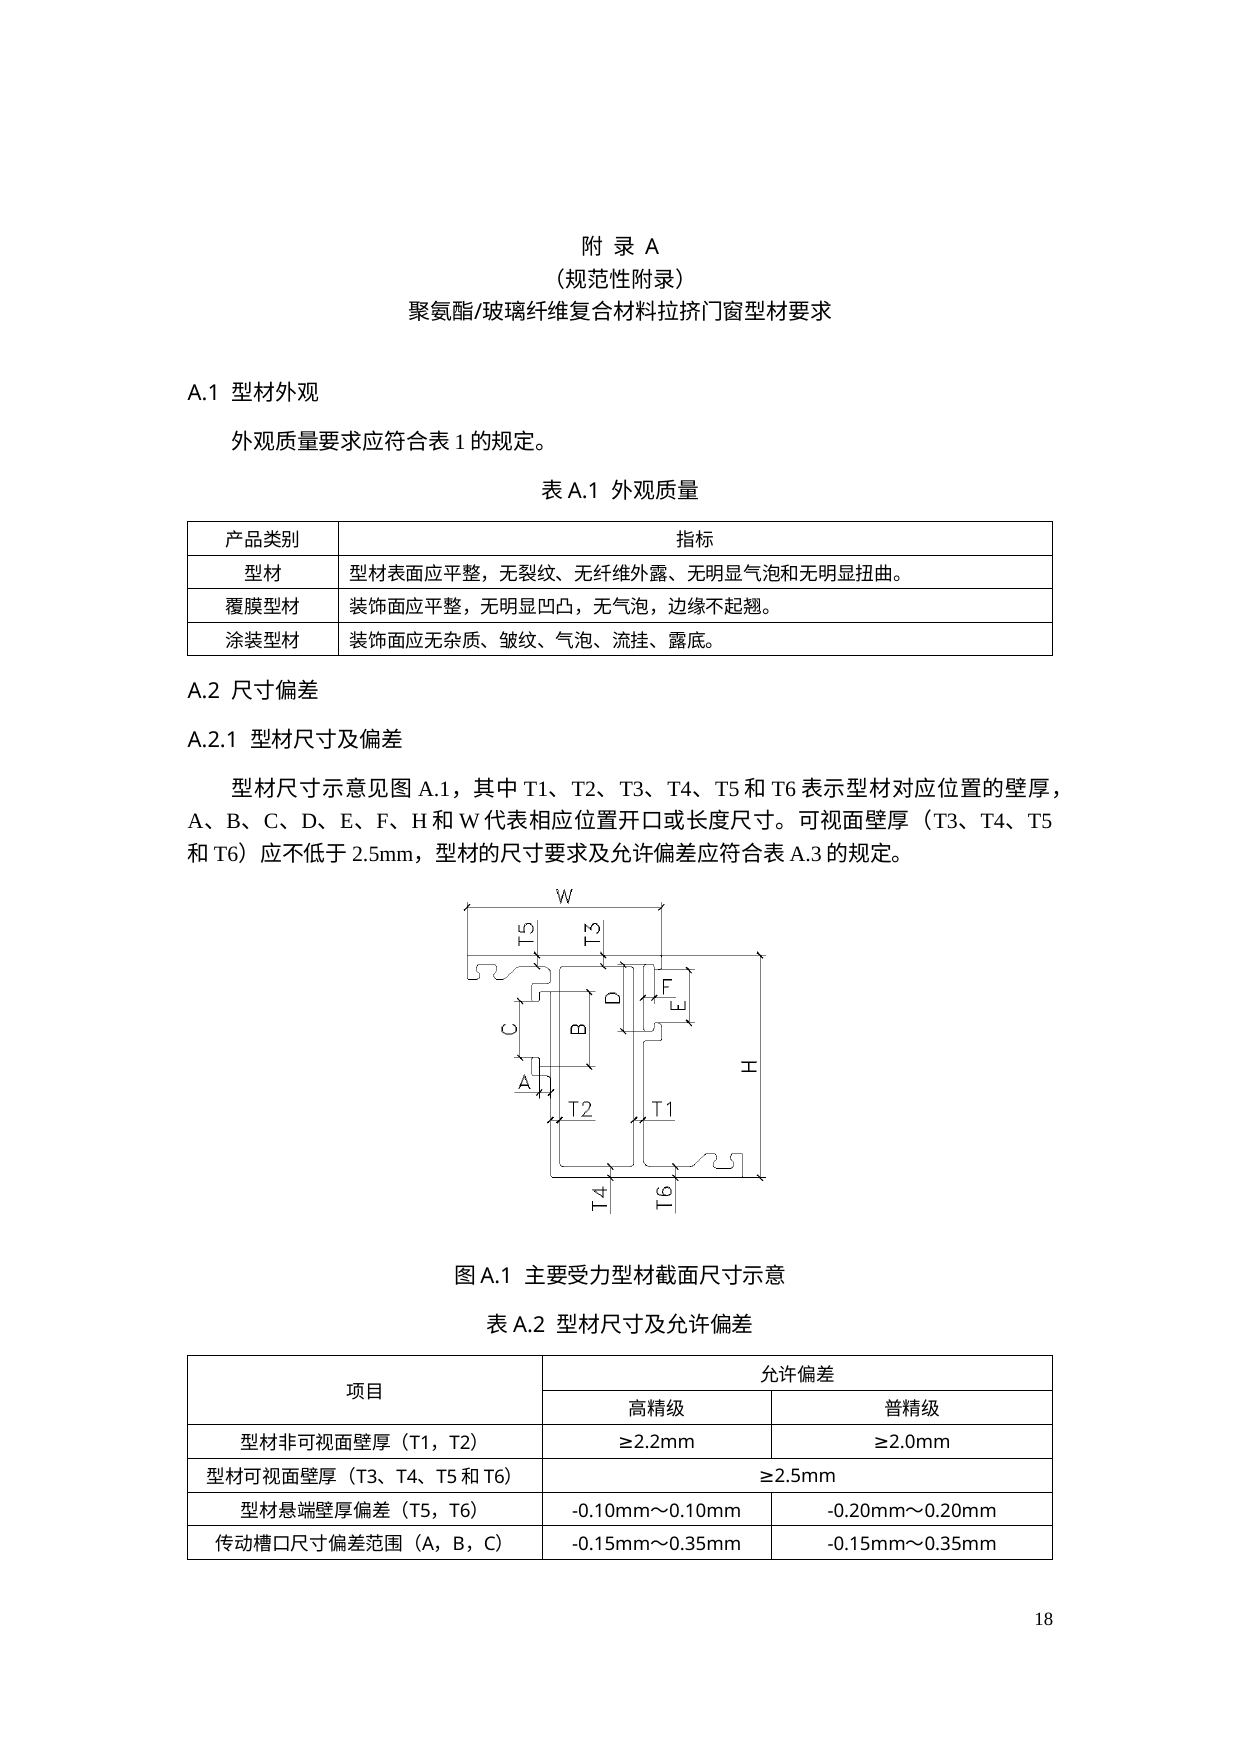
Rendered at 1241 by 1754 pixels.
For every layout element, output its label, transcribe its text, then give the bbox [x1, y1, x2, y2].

text 聚氨酯/玻璃纤维复合材料拉挤门窗型材要求 [187, 294, 1053, 326]
table_cell 普精级 [772, 1391, 1052, 1424]
table_cell ≥2.2mm [543, 1425, 771, 1458]
picture [451, 883, 790, 1224]
table_cell 型材非可视面壁厚（T1，T2） [188, 1425, 542, 1458]
table_cell 装饰面应无杂质、皱纹、气泡、流挂、露底。 [339, 623, 1052, 655]
table_cell 高精级 [543, 1391, 771, 1424]
table_cell 型材表面应平整，无裂纹、无纤维外露、无明显气泡和无明显扭曲。 [339, 556, 1052, 588]
text A.1 型材外观 [187, 375, 1053, 407]
table_header 允许偏差 [543, 1356, 1052, 1389]
text 型材尺寸示意见图A.1，其中T1、T2、T3、T4、T5和T6表示型材对应位置的壁厚，A、B、C、D、E、F、H和W代表相应位置开口或长度尺寸。可视面壁厚（T3、T4、T5和T6）应不低于2.5mm，型材的尺寸要求及允许偏差应符合表A.3的规定。 [187, 770, 1053, 868]
text 附 录 A [187, 229, 1053, 261]
text 外观质量要求应符合表1的规定。 [187, 424, 1053, 456]
table_header 指标 [339, 522, 1052, 555]
table_cell -0.15mm～0.35mm [543, 1526, 771, 1559]
table_cell 涂装型材 [188, 623, 338, 655]
table_cell ≥2.5mm [543, 1459, 1052, 1492]
table_cell -0.15mm～0.35mm [772, 1526, 1052, 1559]
table_cell 型材可视面壁厚（T3、T4、T5和T6） [188, 1459, 542, 1492]
table_cell 覆膜型材 [188, 589, 338, 622]
table_cell 传动槽口尺寸偏差范围（A，B，C） [188, 1526, 542, 1559]
table_cell -0.10mm～0.10mm [543, 1493, 771, 1525]
table_cell 型材 [188, 556, 338, 588]
table_header 项目 [188, 1356, 542, 1424]
list 表A.2 型材尺寸及允许偏差 [187, 1306, 1053, 1339]
text 图A.1 主要受力型材截面尺寸示意 [187, 1258, 1053, 1290]
text A.2.1 型材尺寸及偏差 [187, 721, 1053, 754]
text 表A.1 外观质量 [187, 472, 1053, 505]
table_cell 装饰面应平整，无明显凹凸，无气泡，边缘不起翘。 [339, 589, 1052, 622]
text （规范性附录） [187, 261, 1053, 294]
text A.2 尺寸偏差 [187, 673, 1053, 705]
table_cell 型材悬端壁厚偏差（T5，T6） [188, 1493, 542, 1525]
table_cell ≥2.0mm [772, 1425, 1052, 1458]
table_cell -0.20mm～0.20mm [772, 1493, 1052, 1525]
table_header 产品类别 [188, 522, 338, 555]
